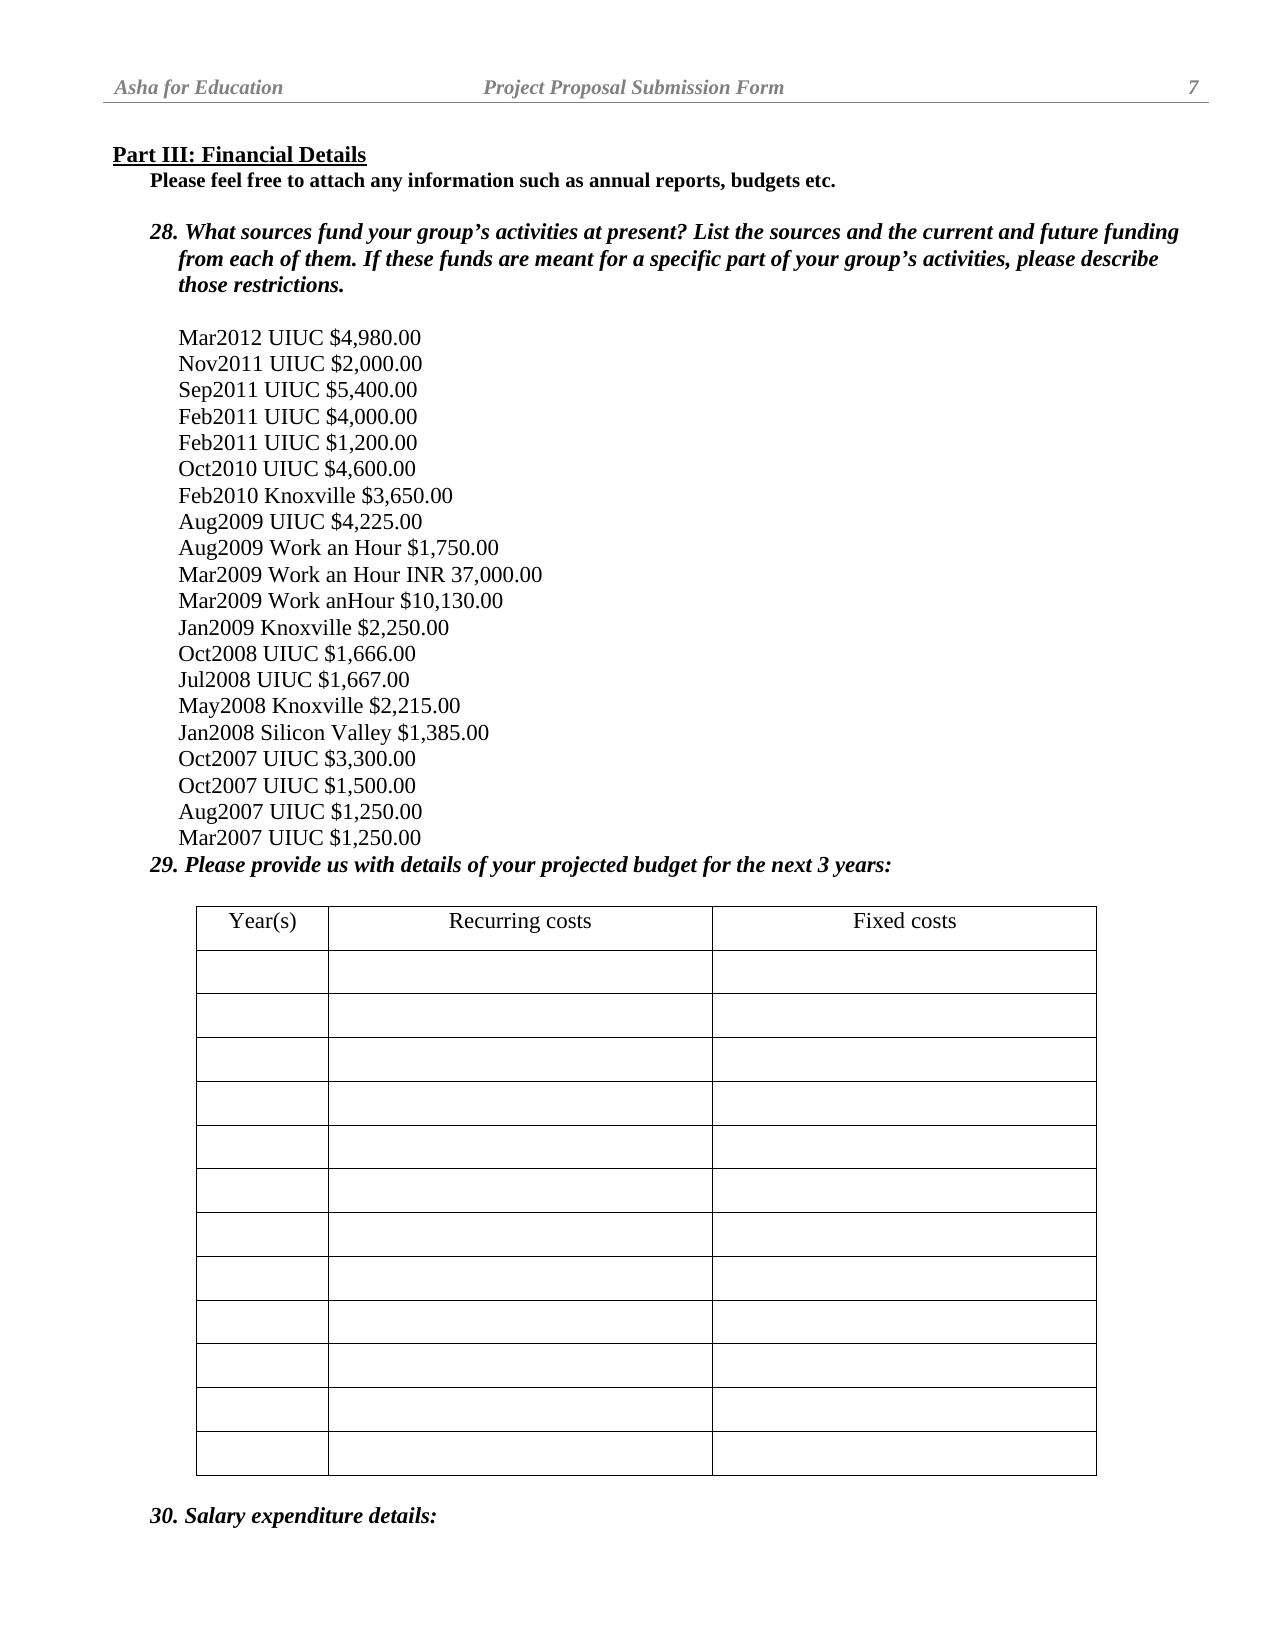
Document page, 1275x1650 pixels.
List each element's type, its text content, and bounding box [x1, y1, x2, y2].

table_cell [329, 1344, 712, 1387]
table_header 28. What sources fund your group’s activities at present? List the sources and the current and future funding from each of them. If these funds are meant for a specific part of your group’s activities, please describe those restrictions. Mar2012 UIUC $4,980.00 Nov2011 UIUC $2,000.00 Sep2011 UIUC $5,400.00 Feb2011 UIUC $4,000.00 Feb2011 UIUC $1,200.00 Oct2010 UIUC $4,600.00 Feb2010 Knoxville $3,650.00 Aug2009 UIUC $4,225.00 Aug2009 Work an Hour $1,750.00 Mar2009 Work an Hour INR 37,000.00 Mar2009 Work anHour $10,130.00 Jan2009 Knoxville $2,250.00 Oct2008 UIUC $1,666.00 Jul2008 UIUC $1,667.00 May2008 Knoxville $2,215.00 Jan2008 Silicon Valley $1,385.00 Oct2007 UIUC $3,300.00 Oct2007 UIUC $1,500.00 Aug2007 UIUC $1,250.00 Mar2007 UIUC $1,250.00 [149, 218, 1181, 851]
table_cell [329, 1257, 712, 1299]
table_cell [197, 1432, 328, 1474]
table_header Fixed costs [713, 907, 1096, 949]
table_cell [713, 951, 1096, 993]
table_cell [197, 1344, 328, 1387]
table_cell [713, 1432, 1096, 1474]
table_cell [197, 1169, 328, 1212]
table_cell [329, 1432, 712, 1474]
table_cell [713, 1082, 1096, 1124]
table_cell [197, 1082, 328, 1124]
text 30. Salary expenditure details: [150, 1502, 1181, 1528]
text Please feel free to attach any information such as annual reports, budgets etc. [150, 168, 1181, 192]
table_cell [197, 1301, 328, 1343]
table_cell [197, 1388, 328, 1431]
table_header Recurring costs [329, 907, 712, 949]
table_cell [329, 994, 712, 1037]
table_cell [713, 994, 1096, 1037]
table_cell [329, 1126, 712, 1168]
text 29. Please provide us with details of your projected budget for the next 3 years: [150, 851, 1181, 877]
table_cell [197, 994, 328, 1037]
table_cell [197, 1126, 328, 1168]
table_cell [197, 1213, 328, 1256]
table_cell [329, 951, 712, 993]
table_cell [329, 1038, 712, 1081]
table_cell [713, 1301, 1096, 1343]
table_cell [329, 1301, 712, 1343]
table_cell [713, 1126, 1096, 1168]
table_cell [329, 1082, 712, 1124]
table_cell [713, 1169, 1096, 1212]
table_cell [713, 1388, 1096, 1431]
table_cell [329, 1213, 712, 1256]
table_cell [197, 1038, 328, 1081]
table_cell [197, 951, 328, 993]
table_cell [713, 1213, 1096, 1256]
table_cell [713, 1038, 1096, 1081]
table_cell [713, 1344, 1096, 1387]
table_cell [197, 1257, 328, 1299]
table_cell [329, 1388, 712, 1431]
table_cell [329, 1169, 712, 1212]
table_header Year(s) [197, 907, 328, 949]
table_cell [713, 1257, 1096, 1299]
subtitle Part III: Financial Details [112, 141, 1181, 168]
